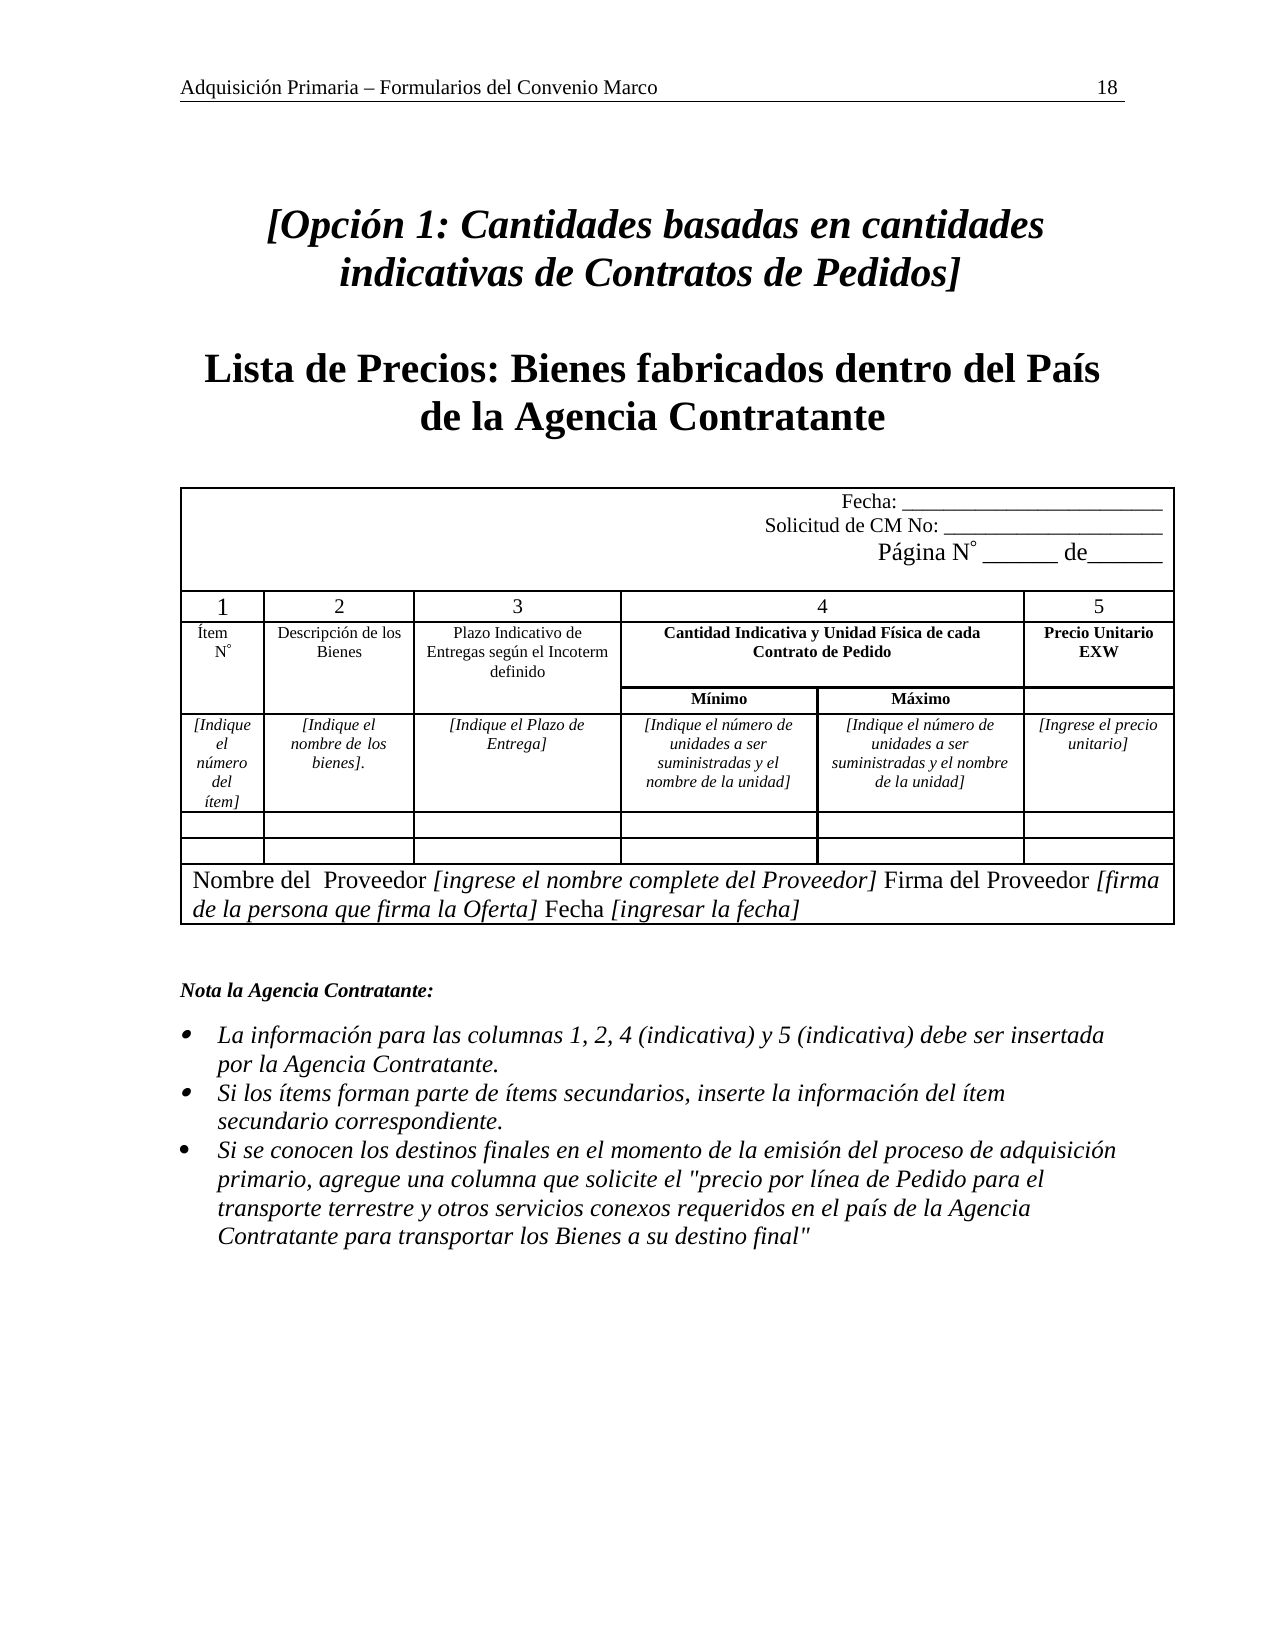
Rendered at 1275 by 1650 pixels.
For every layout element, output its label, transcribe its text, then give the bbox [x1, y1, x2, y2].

table_cell Descripción de los Bienes [265, 623, 413, 713]
table_cell [415, 839, 620, 863]
table_cell Nombre del Proveedor [ingrese el nombre complete del Proveedor] Firma del Proveedor [firma de la persona que firma la Oferta] Fecha [ingresar la fecha] [182, 865, 1173, 922]
table_cell Plazo Indicativo de Entregas según el Incoterm definido [415, 623, 620, 713]
table_cell [622, 813, 816, 837]
table_cell Cantidad Indicativa y Unidad Física de cada Contrato de Pedido [622, 623, 1023, 686]
table_cell [1025, 689, 1173, 713]
text [Opción 1: Cantidades basadas en cantidades indicativas de Contratos de Pedidos] [180, 199, 1125, 295]
table_cell [182, 839, 263, 863]
table_cell 5 [1025, 592, 1173, 621]
table_cell 4 [622, 592, 1023, 621]
table_cell [819, 813, 1023, 837]
table_cell Ítem N [182, 623, 263, 713]
text Nota la Agencia Contratante: [180, 977, 1125, 1002]
table_cell 3 [415, 592, 620, 621]
text Lista de Precios: Bienes fabricados dentro del País de la Agencia Contratante [180, 343, 1125, 439]
table_cell [1025, 839, 1173, 863]
table_cell [Indique el nombre de los bienes]. [265, 715, 413, 811]
table_cell Precio Unitario EXW [1025, 623, 1173, 686]
table_header Fecha: _________________________ Solicitud de CM No: _____________________ Página N ______ de______ [182, 489, 1173, 590]
table_cell Mínimo [622, 689, 816, 713]
table_cell [182, 813, 263, 837]
table_cell [415, 813, 620, 837]
table_cell [Indique el número de unidades a ser suministradas y el nombre de la unidad] [622, 715, 816, 811]
table_cell [Indique el número del ítem] [182, 715, 263, 811]
list Si los ítems forman parte de ítems secundarios, inserte la información del ítem secundario correspondiente. [180, 1078, 1125, 1135]
table_cell [819, 839, 1023, 863]
table_cell 2 [265, 592, 413, 621]
table_cell 1 [182, 592, 263, 621]
table_cell [265, 839, 413, 863]
list La información para las columnas 1, 2, 4 (indicativa) y 5 (indicativa) debe ser insertada por la Agencia Contratante. [180, 1020, 1125, 1078]
table_cell [265, 813, 413, 837]
table_cell [1025, 813, 1173, 837]
table_cell [Indique el Plazo de Entrega] [415, 715, 620, 811]
table_cell [Indique el número de unidades a ser suministradas y el nombre de la unidad] [819, 715, 1023, 811]
list Si se conocen los destinos finales en el momento de la emisión del proceso de adquisición primario, agregue una columna que solicite el "precio por línea de Pedido para el transporte terrestre y otros servicios conexos requeridos en el país de la Agencia Contratante para transportar los Bienes a su destino final" [180, 1135, 1125, 1250]
table_cell Máximo [819, 689, 1023, 713]
table_cell [Ingrese el precio unitario] [1025, 715, 1173, 811]
table_cell [622, 839, 816, 863]
